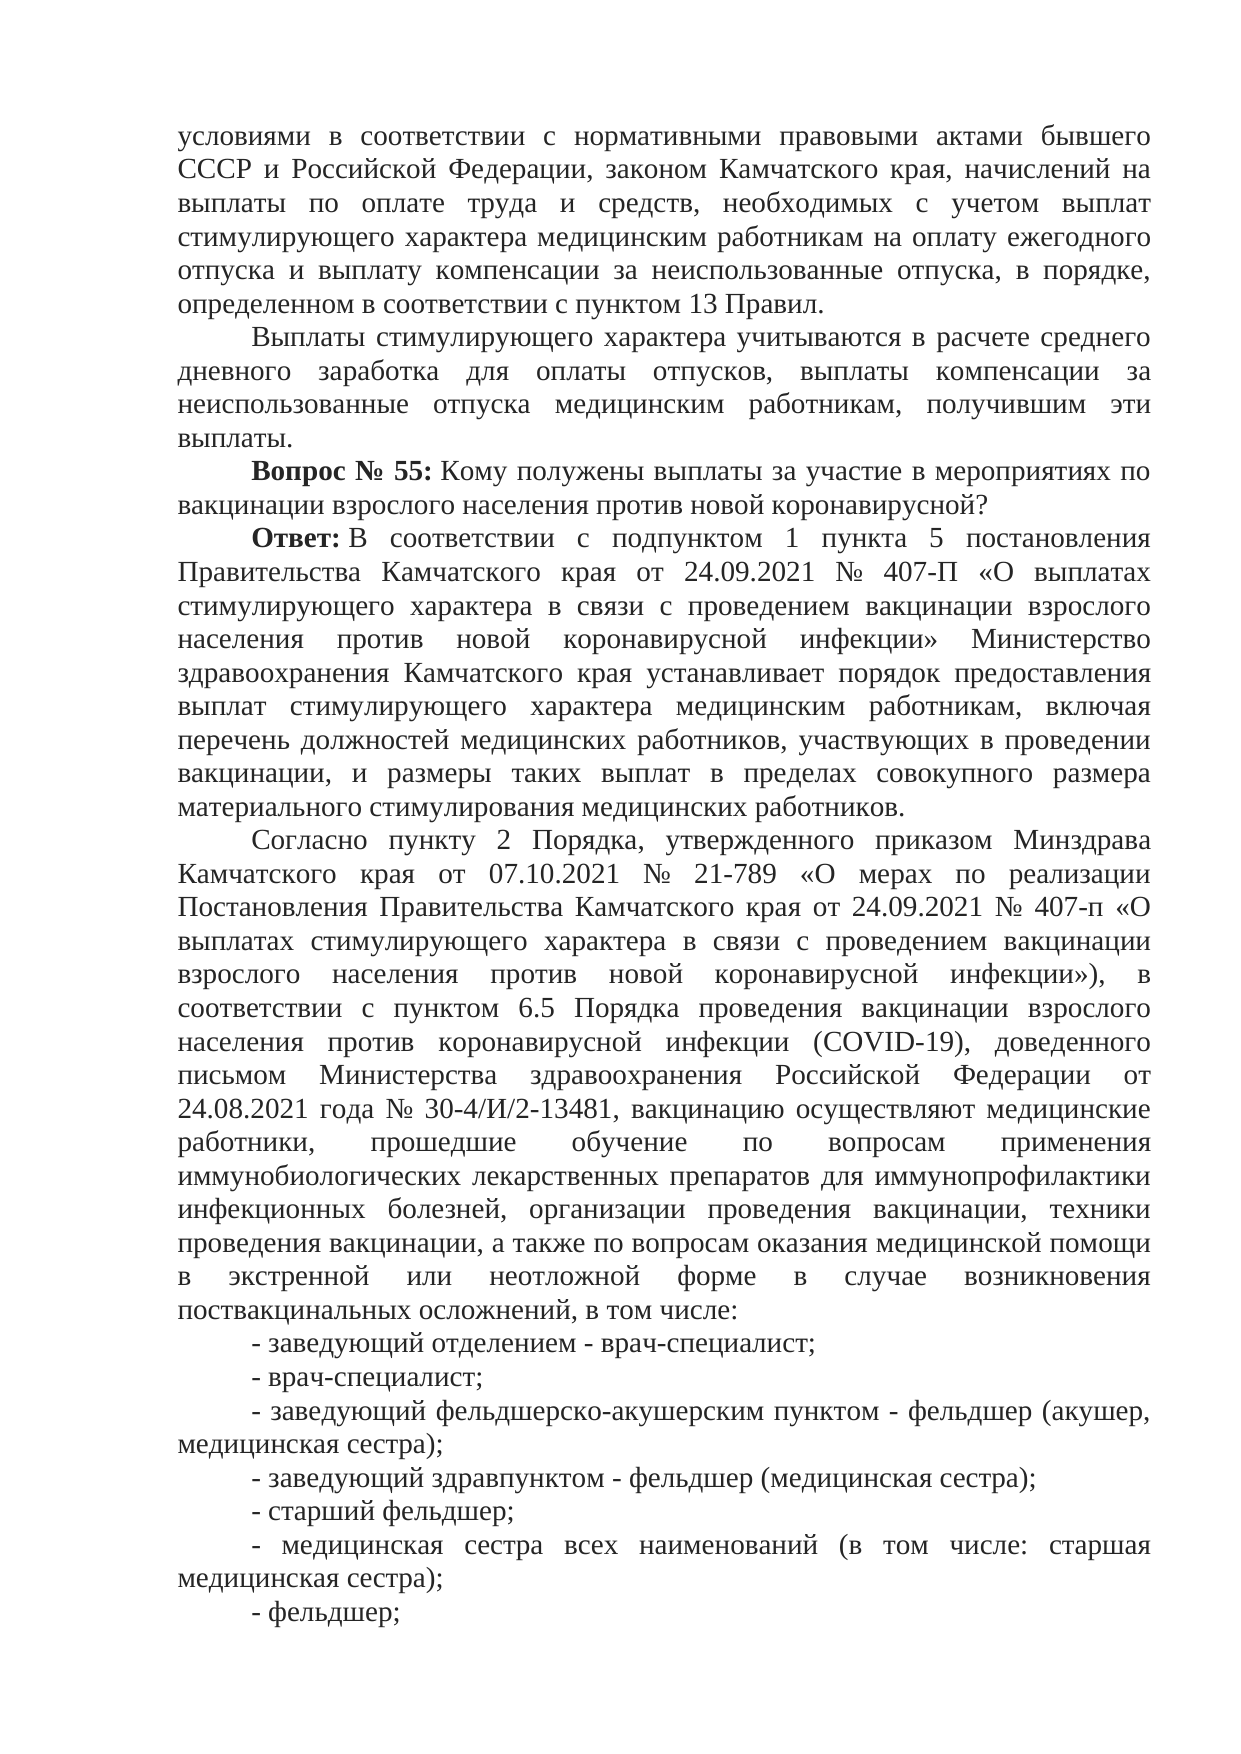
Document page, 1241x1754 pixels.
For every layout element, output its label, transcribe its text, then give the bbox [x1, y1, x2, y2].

text Ответ: В соответствии с подпунктом 1 пункта 5 постановления Правительства Камчатского края от 24.09.2021 № 407-П «О выплатах стимулирующего характера в связи с проведением вакцинации взрослого населения против новой коронавирусной инфекции» Министерство здравоохранения Камчатского края устанавливает порядок предоставления выплат стимулирующего характера медицинским работникам, включая перечень должностей медицинских работников, участвующих в проведении вакцинации, и размеры таких выплат в пределах совокупного размера материального стимулирования медицинских работников. [177, 521, 1152, 822]
text Вопрос № 55: Кому полужены выплаты за участие в мероприятиях по вакцинации взрослого населения против новой коронавирусной? [177, 453, 1152, 521]
text - заведующий здравпунктом - фельдшер (медицинская сестра); [177, 1460, 1152, 1493]
text - заведующий отделением - врач-специалист; [177, 1326, 1152, 1359]
text - старший фельдшер; [177, 1493, 1152, 1527]
text - врач-специалист; [177, 1359, 1152, 1393]
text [177, 118, 1152, 319]
text - медицинская сестра всех наименований (в том числе: старшая медицинская сестра); [177, 1527, 1152, 1594]
text Выплаты стимулирующего характера учитываются в расчете среднего дневного заработка для оплаты отпусков, выплаты компенсации за неиспользованные отпуска медицинским работникам, получившим эти выплаты. [177, 319, 1152, 453]
text - заведующий фельдшерско-акушерским пунктом - фельдшер (акушер, медицинская сестра); [177, 1393, 1152, 1460]
text Согласно пункту 2 Порядка, утвержденного приказом Минздрава Камчатского края от 07.10.2021 № 21-789 «О мерах по реализации Постановления Правительства Камчатского края от 24.09.2021 № 407-п «О выплатах стимулирующего характера в связи с проведением вакцинации взрослого населения против новой коронавирусной инфекции»), в соответствии с пунктом 6.5 Порядка проведения вакцинации взрослого населения против коронавирусной инфекции (COVID-19), доведенного письмом Министерства здравоохранения Российской Федерации от 24.08.2021 года № 30-4/И/2-13481, вакцинацию осуществляют медицинские работники, прошедшие обучение по вопросам применения иммунобиологических лекарственных препаратов для иммунопрофилактики инфекционных болезней, организации проведения вакцинации, техники проведения вакцинации, а также по вопросам оказания медицинской помощи в экстренной или неотложной форме в случае возникновения поствакцинальных осложнений, в том числе: [177, 822, 1152, 1326]
text - фельдшер; [177, 1594, 1152, 1627]
